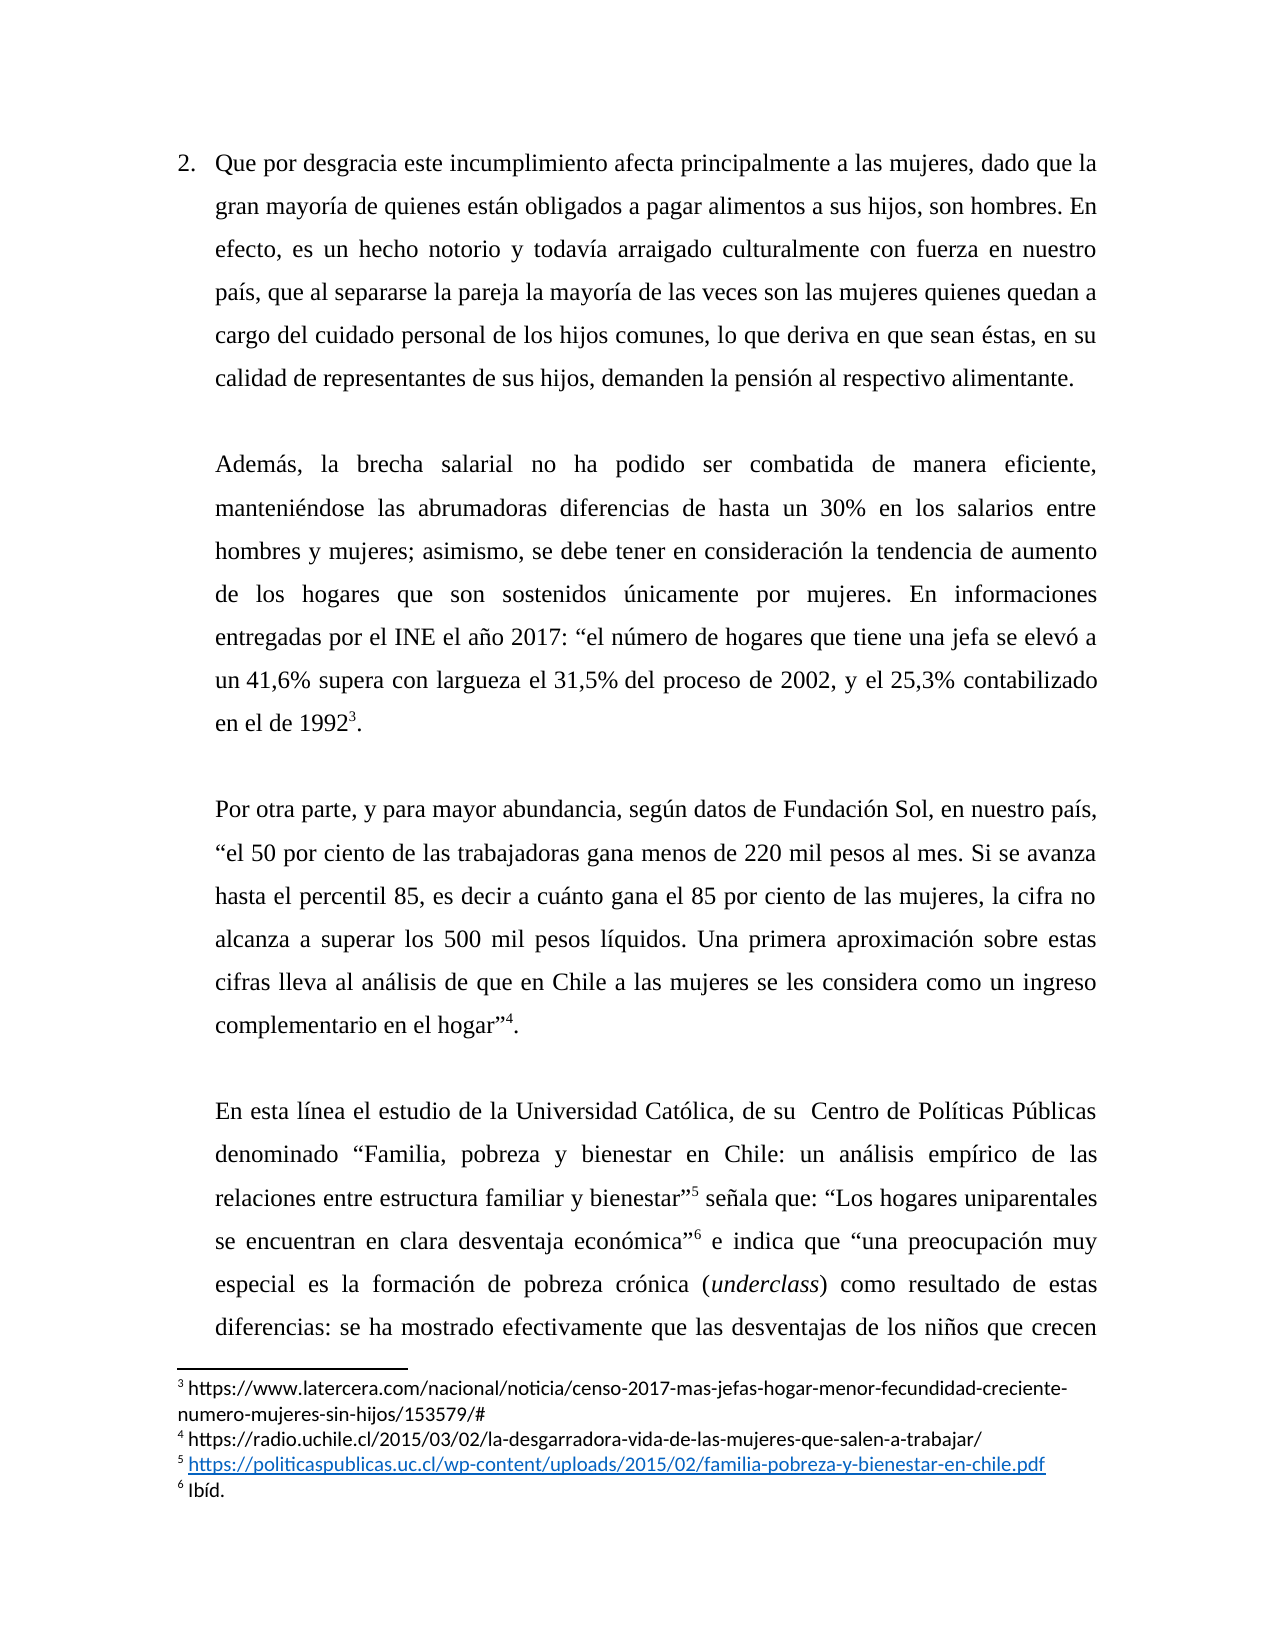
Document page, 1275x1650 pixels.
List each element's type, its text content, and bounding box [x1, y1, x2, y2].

list Que por desgracia este incumplimiento afecta principalmente a las mujeres, dado que la gran mayoría de quienes están obligados a pagar alimentos a sus hijos, son hombres. En efecto, es un hecho notorio y todavía arraigado culturalmente con fuerza en nuestro país, que al separarse la pareja la mayoría de las veces son las mujeres quienes quedan a cargo del cuidado personal de los hijos comunes, lo que deriva en que sean éstas, en su calidad de representantes de sus hijos, demanden la pensión al respectivo alimentante. [177, 148, 1098, 392]
list Por otra parte, y para mayor abundancia, según datos de Fundación Sol, en nuestro país, “el 50 por ciento de las trabajadoras gana menos de 220 mil pesos al mes. Si se avanza hasta el percentil 85, es decir a cuánto gana el 85 por ciento de las mujeres, la cifra no alcanza a superar los 500 mil pesos líquidos. Una primera aproximación sobre estas cifras lleva al análisis de que en Chile a las mujeres se les considera como un ingreso complementario en el hogar”. [215, 794, 1098, 1039]
list Además, la brecha salarial no ha podido ser combatida de manera eficiente, manteniéndose las abrumadoras diferencias de hasta un 30% en los salarios entre hombres y mujeres; asimismo, se debe tener en consideración la tendencia de aumento de los hogares que son sostenidos únicamente por mujeres. En informaciones entregadas por el INE el año 2017: “el número de hogares que tiene una jefa se elevó a un 41,6% supera con largueza el 31,5% del proceso de 2002, y el 25,3% contabilizado en el de 1992. [215, 449, 1098, 737]
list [215, 1096, 1098, 1341]
